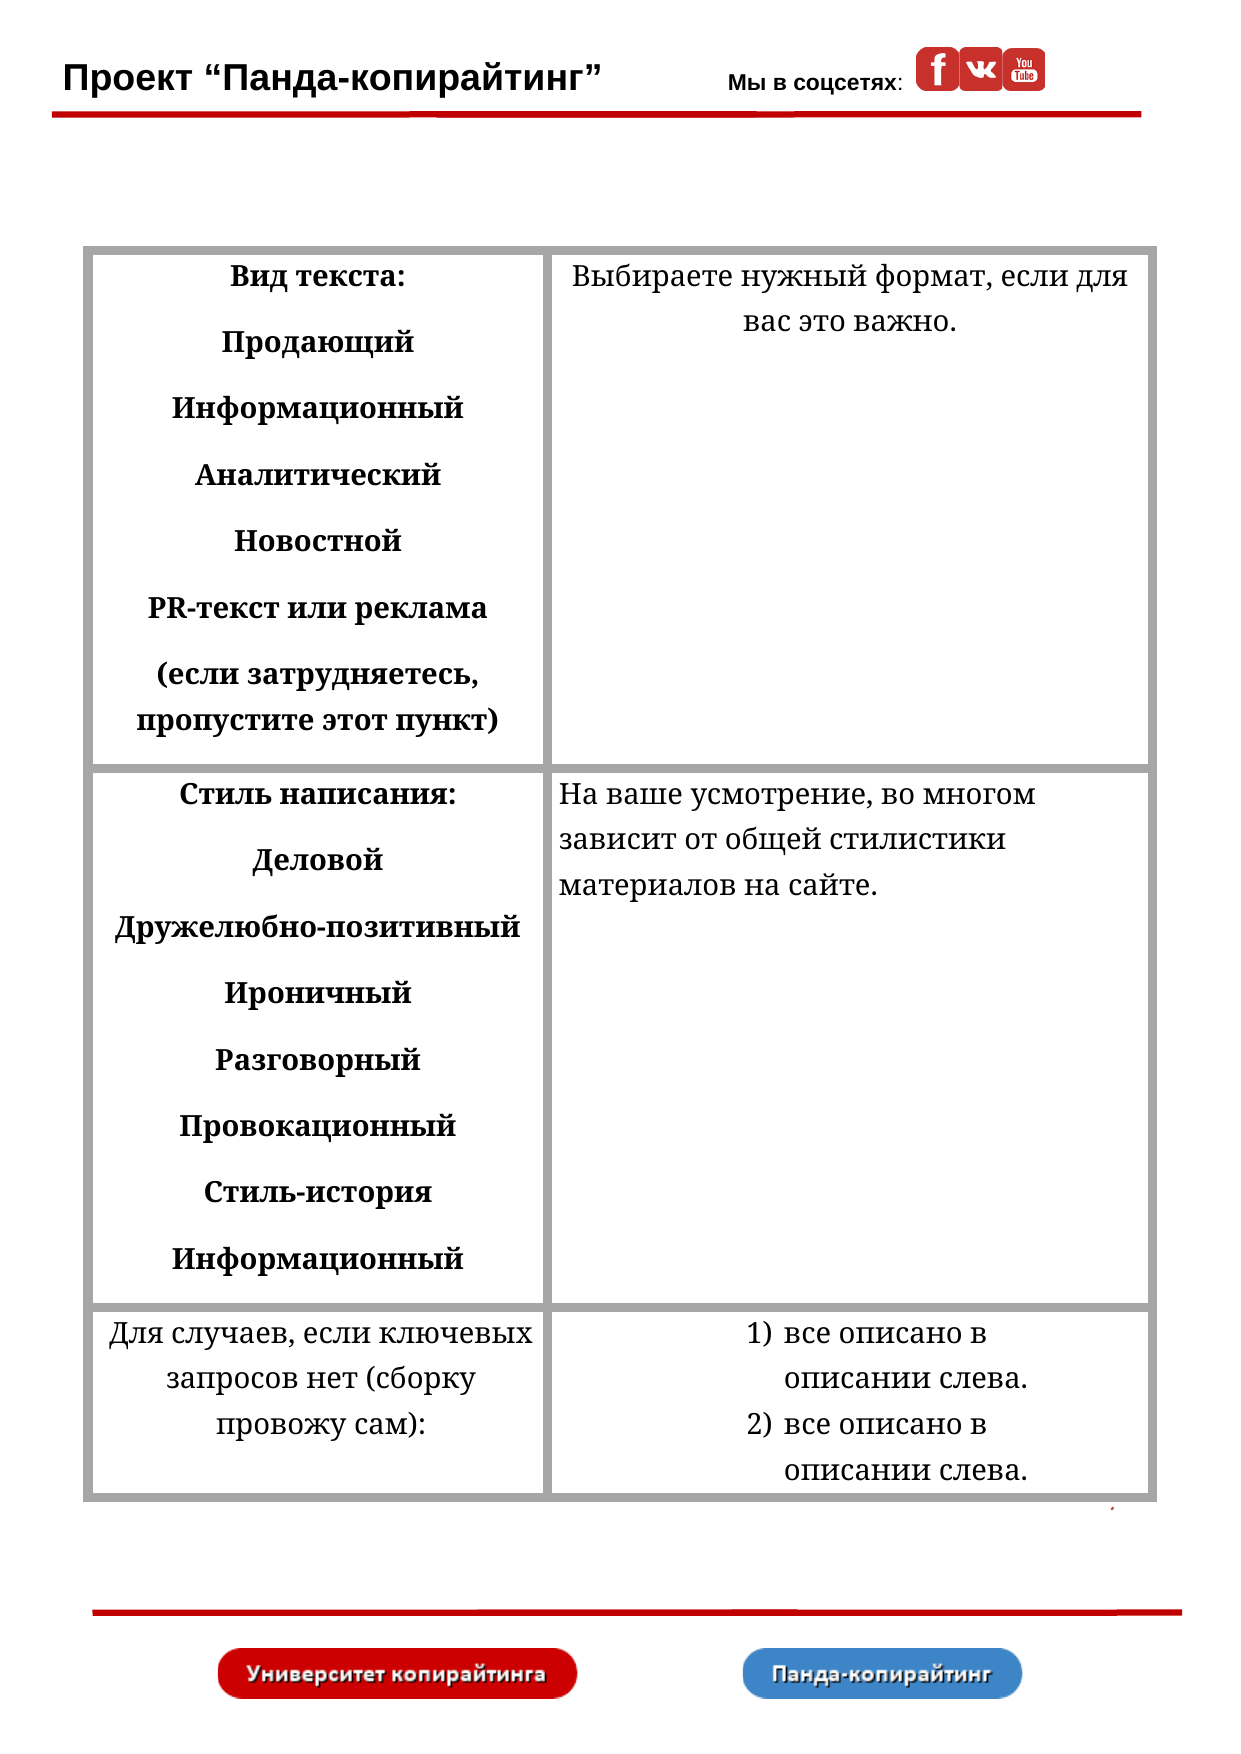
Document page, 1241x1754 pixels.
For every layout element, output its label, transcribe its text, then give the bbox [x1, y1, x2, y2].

picture [742, 1648, 1023, 1699]
table_cell Вид текста: Продающий Информационный Аналитический Новостной PR-текст или реклама (если затрудняетесь, пропустите этот пункт) [93, 255, 543, 764]
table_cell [93, 1312, 543, 1492]
picture [916, 47, 1045, 91]
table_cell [552, 1312, 1148, 1492]
table_cell Выбираете нужный формат, если для вас это важно. [552, 255, 1148, 764]
table_cell На ваше усмотрение, во многом зависит от общей стилистики материалов на сайте. [552, 773, 1148, 1303]
table_cell Стиль написания: Деловой Дружелюбно-позитивный Ироничный Разговорный Провокационный Стиль-история Информационный [93, 773, 543, 1303]
picture [217, 1648, 578, 1699]
